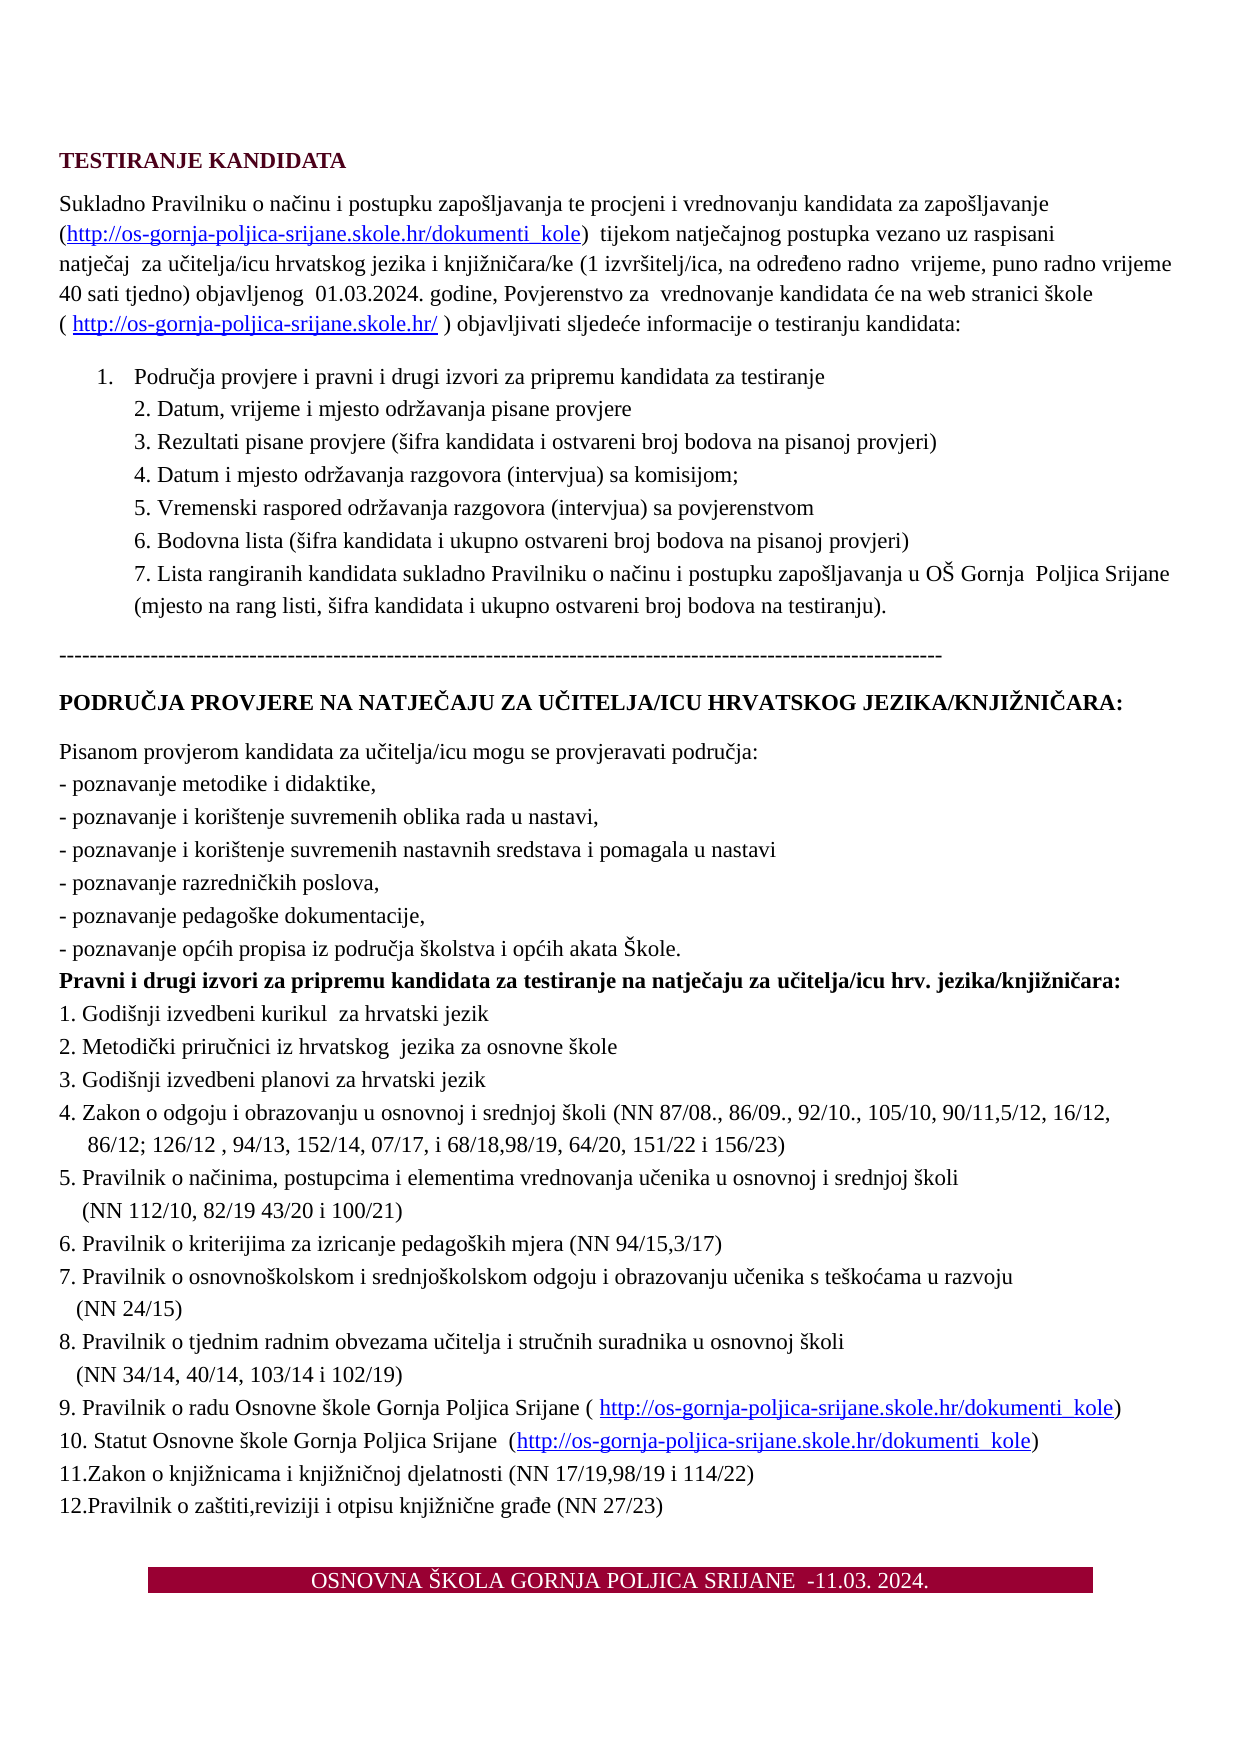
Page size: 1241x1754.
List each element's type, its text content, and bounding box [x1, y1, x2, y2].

table_header TESTIRANJE KANDIDATA Sukladno Pravilniku o načinu i postupku zapošljavanja te procjeni i vrednovanju kandidata za zapošljavanje (http://os-gornja-poljica-srijane.skole.hr/dokumenti_kole) tijekom natječajnog postupka vezano uz raspisani natječaj za učitelja/icu hrvatskog jezika i knjižničara/ke (1 izvršitelj/ica, na određeno radno vrijeme, puno radno vrijeme 40 sati tjedno) objavljenog 01.03.2024. godine, Povjerenstvo za vrednovanje kandidata će na web stranici škole ( http://os-gornja-poljica-srijane.skole.hr/ ) objavljivati sljedeće informacije o testiranju kandidata: Područja provjere i pravni i drugi izvori za pripremu kandidata za testiranje 2. Datum, vrijeme i mjesto održavanja pisane provjere 3. Rezultati pisane provjere (šifra kandidata i ostvareni broj bodova na pisanoj provjeri) 4. Datum i mjesto održavanja razgovora (intervjua) sa komisijom; 5. Vremenski raspored održavanja razgovora (intervjua) sa povjerenstvom 6. Bodovna lista (šifra kandidata i ukupno ostvareni broj bodova na pisanoj provjeri) 7. Lista rangiranih kandidata sukladno Pravilniku o načinu i postupku zapošljavanja u OŠ Gornja Poljica Srijane (mjesto na rang listi, šifra kandidata i ukupno ostvareni broj bodova na testiranju). -------------------------------------------------------------------------------------------------------------------- PODRUČJA PROVJERE NA NATJEČAJU ZA UČITELJA/ICU HRVATSKOG JEZIKA/KNJIŽNIČARA: Pisanom provjerom kandidata za učitelja/icu mogu se provjeravati područja: - poznavanje metodike i didaktike, - poznavanje i korištenje suvremenih oblika rada u nastavi, - poznavanje i korištenje suvremenih nastavnih sredstava i pomagala u nastavi - poznavanje razredničkih poslova, - poznavanje pedagoške dokumentacije, - poznavanje općih propisa iz područja školstva i općih akata Škole. Pravni i drugi izvori za pripremu kandidata za testiranje na natječaju za učitelja/icu hrv. jezika/knjižničara: 1. Godišnji izvedbeni kurikul za hrvatski jezik 2. Metodički priručnici iz hrvatskog jezika za osnovne škole 3. Godišnji izvedbeni planovi za hrvatski jezik 4. Zakon o odgoju i obrazovanju u osnovnoj i srednjoj školi (NN 87/08., 86/09., 92/10., 105/10, 90/11,5/12, 16/12, 86/12; 126/12 , 94/13, 152/14, 07/17, i 68/18,98/19, 64/20, 151/22 i 156/23) 5. Pravilnik o načinima, postupcima i elementima vrednovanja učenika u osnovnoj i srednjoj školi (NN 112/10, 82/19 43/20 i 100/21) 6. Pravilnik o kriterijima za izricanje pedagoških mjera (NN 94/15,3/17) 7. Pravilnik o osnovnoškolskom i srednjoškolskom odgoju i obrazovanju učenika s teškoćama u razvoju (NN 24/15) 8. Pravilnik o tjednim radnim obvezama učitelja i stručnih suradnika u osnovnoj školi (NN 34/14, 40/14, 103/14 i 102/19) 9. Pravilnik o radu Osnovne škole Gornja Poljica Srijane ( http://os-gornja-poljica-srijane.skole.hr/dokumenti_kole) 10. Statut Osnovne škole Gornja Poljica Srijane (http://os-gornja-poljica-srijane.skole.hr/dokumenti_kole) 11.Zakon o knjižnicama i knjižničnoj djelatnosti (NN 17/19,98/19 i 114/22) 12.Pravilnik o zaštiti,reviziji i otpisu knjižnične građe (NN 27/23) [59, 174, 1240, 619]
text OSNOVNA ŠKOLA GORNJA POLJICA SRIJANE -11.03. 2024. [148, 1567, 1093, 1593]
